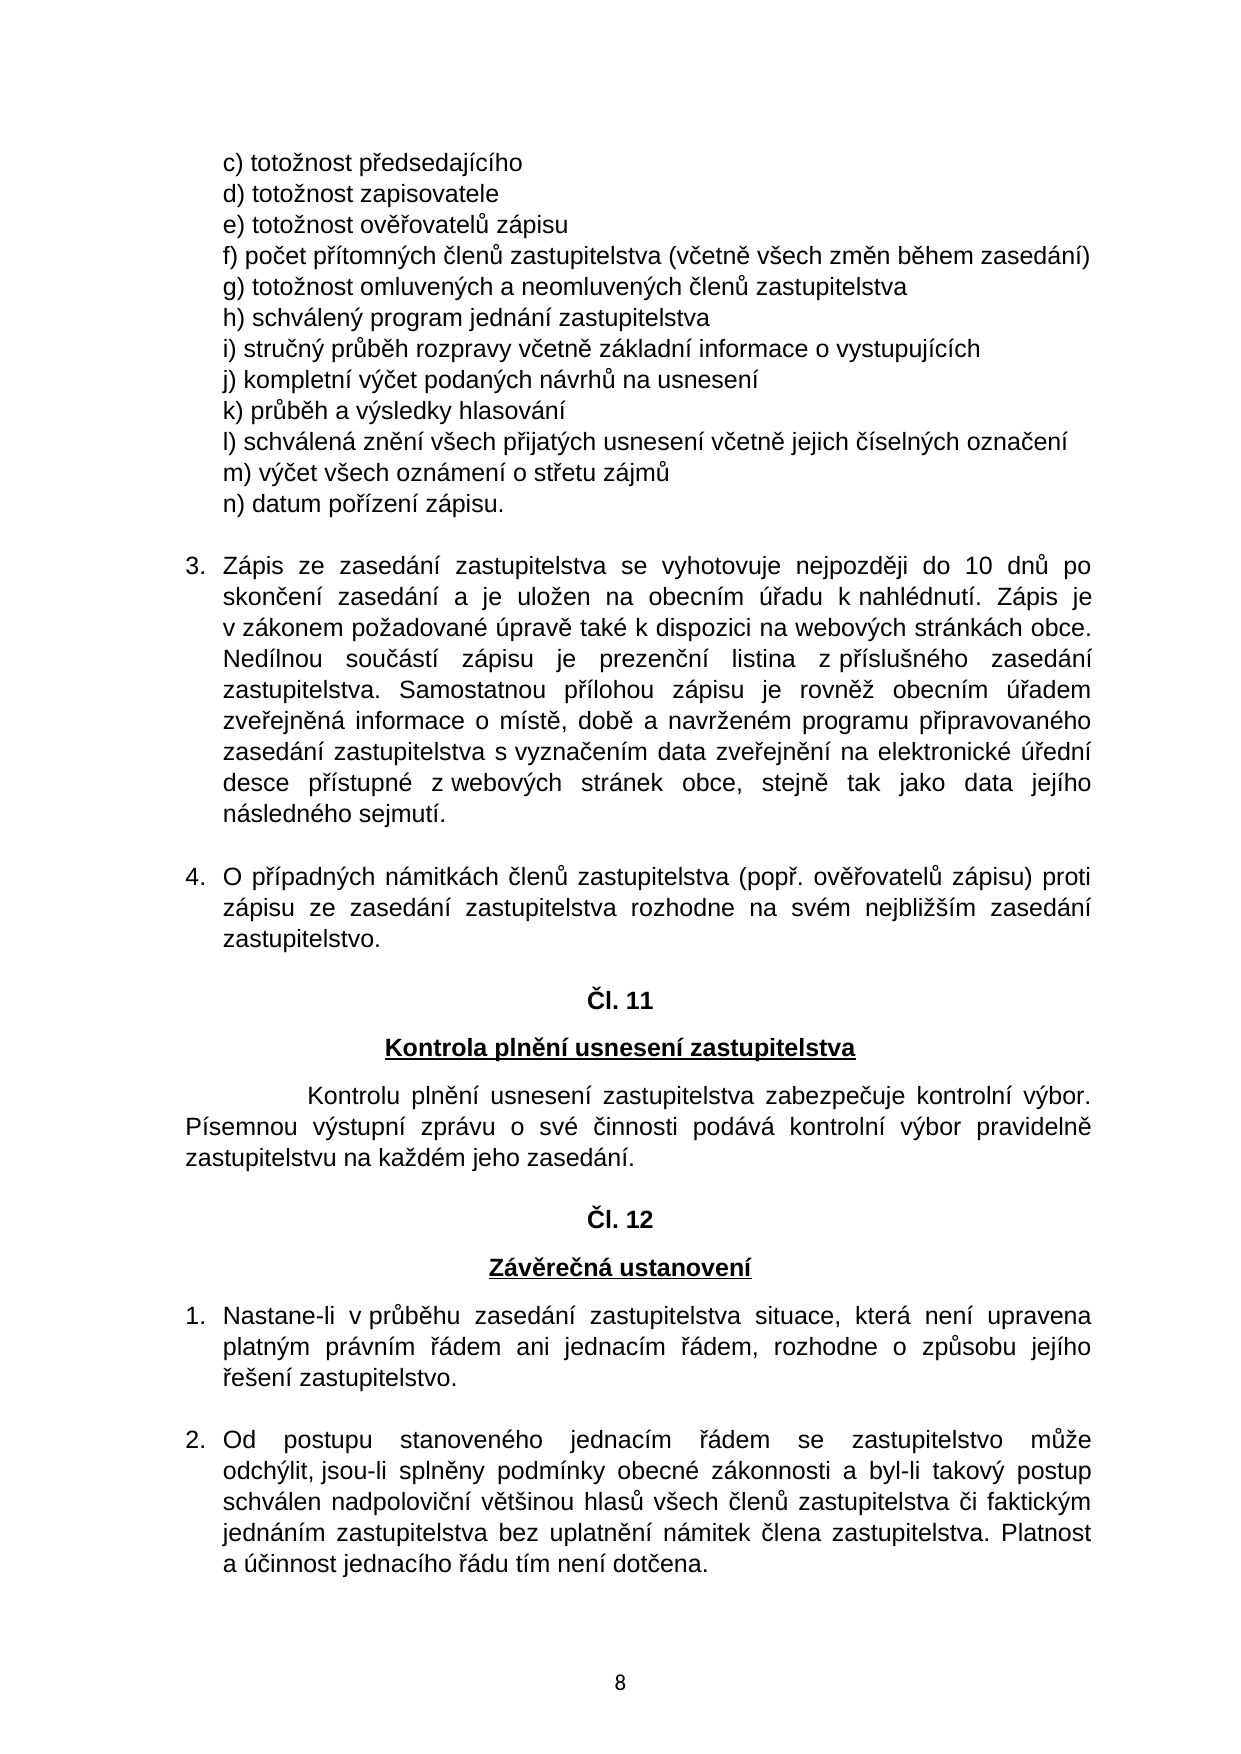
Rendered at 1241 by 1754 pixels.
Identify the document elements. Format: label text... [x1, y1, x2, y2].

text g) totožnost omluvených a neomluvených členů zastupitelstva [223, 272, 1093, 301]
text d) totožnost zapisovatele [223, 179, 1093, 207]
text Čl. 11 [148, 986, 1093, 1014]
text j) kompletní výčet podaných návrhů na usnesení [223, 365, 1093, 394]
text m) výčet všech oznámení o střetu zájmů [223, 458, 1093, 487]
text i) stručný průběh rozpravy včetně základní informace o vystupujících [223, 334, 1093, 363]
list Od postupu stanoveného jednacím řádem se zastupitelstvo může odchýlit, jsou-li splněny podmínky obecné zákonnosti a byl-li takový postup schválen nadpoloviční většinou hlasů všech členů zastupitelstva či faktickým jednáním zastupitelstva bez uplatnění námitek člena zastupitelstva. Platnost a účinnost jednacího řádu tím není dotčena. [185, 1425, 1093, 1578]
text n) datum pořízení zápisu. [223, 489, 1093, 518]
text Kontrolu plnění usnesení zastupitelstva zabezpečuje kontrolní výbor. Písemnou výstupní zprávu o své činnosti podává kontrolní výbor pravidelně zastupitelstvu na každém jeho zasedání. [185, 1081, 1093, 1172]
text Kontrola plnění usnesení zastupitelstva [148, 1033, 1093, 1062]
text k) průběh a výsledky hlasování [223, 396, 1093, 425]
text Závěrečná ustanovení [148, 1253, 1093, 1282]
text h) schválený program jednání zastupitelstva [223, 303, 1093, 332]
text l) schválená znění všech přijatých usnesení včetně jejich číselných označení [223, 427, 1093, 456]
text c) totožnost předsedajícího [223, 148, 1093, 176]
text Čl. 12 [148, 1205, 1093, 1234]
list Zápis ze zasedání zastupitelstva se vyhotovuje nejpozději do 10 dnů po skončení zasedání a je uložen na obecním úřadu k nahlédnutí. Zápis je v zákonem požadované úpravě také k dispozici na webových stránkách obce. Nedílnou součástí zápisu je prezenční listina z příslušného zasedání zastupitelstva. Samostatnou přílohou zápisu je rovněž obecním úřadem zveřejněná informace o místě, době a navrženém programu připravovaného zasedání zastupitelstva s vyznačením data zveřejnění na elektronické úřední desce přístupné z webových stránek obce, stejně tak jako data jejího následného sejmutí. [185, 551, 1093, 828]
list O případných námitkách členů zastupitelstva (popř. ověřovatelů zápisu) proti zápisu ze zasedání zastupitelstva rozhodne na svém nejbližším zasedání zastupitelstvo. [185, 862, 1093, 952]
text e) totožnost ověřovatelů zápisu [223, 210, 1093, 238]
text f) počet přítomných členů zastupitelstva (včetně všech změn během zasedání) [223, 241, 1093, 269]
list Nastane-li v průběhu zasedání zastupitelstva situace, která není upravena platným právním řádem ani jednacím řádem, rozhodne o způsobu jejího řešení zastupitelstvo. [185, 1301, 1093, 1392]
